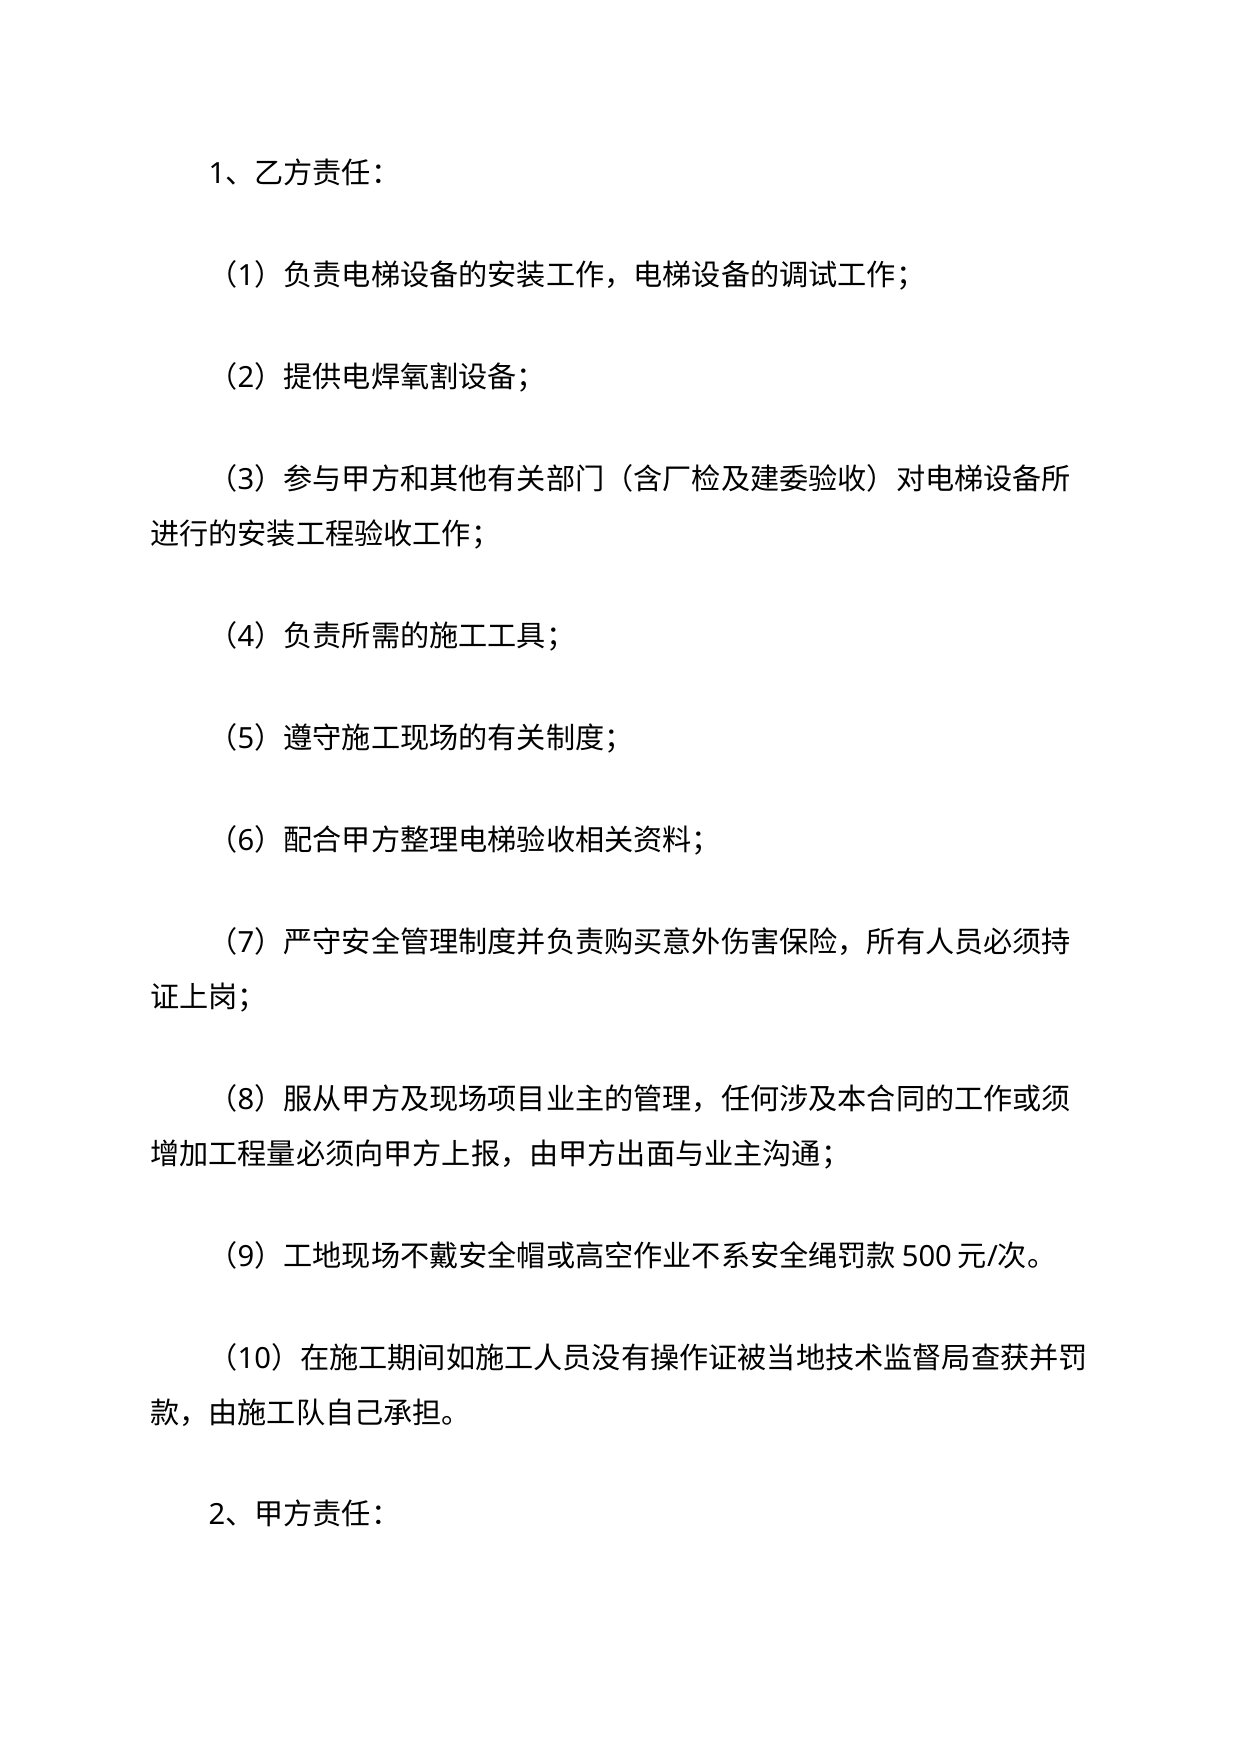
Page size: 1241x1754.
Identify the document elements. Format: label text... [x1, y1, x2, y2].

text （3）参与甲方和其他有关部门（含厂检及建委验收）对电梯设备所进行的安装工程验收工作； [150, 456, 1090, 553]
text （4）负责所需的施工工具； [150, 613, 1090, 655]
text （5）遵守施工现场的有关制度； [150, 715, 1090, 757]
text （10）在施工期间如施工人员没有操作证被当地技术监督局查获并罚款，由施工队自己承担。 [150, 1334, 1090, 1431]
text （2）提供电焊氧割设备； [150, 354, 1090, 396]
text （9）工地现场不戴安全帽或高空作业不系安全绳罚款500元/次。 [150, 1232, 1090, 1274]
text （8）服从甲方及现场项目业主的管理，任何涉及本合同的工作或须增加工程量必须向甲方上报，由甲方出面与业主沟通； [150, 1075, 1090, 1173]
text 2、甲方责任： [150, 1491, 1090, 1533]
text 1、乙方责任： [150, 150, 1090, 192]
text （7）严守安全管理制度并负责购买意外伤害保险，所有人员必须持证上岗； [150, 919, 1090, 1016]
text （6）配合甲方整理电梯验收相关资料； [150, 817, 1090, 859]
text （1）负责电梯设备的安装工作，电梯设备的调试工作； [150, 252, 1090, 294]
